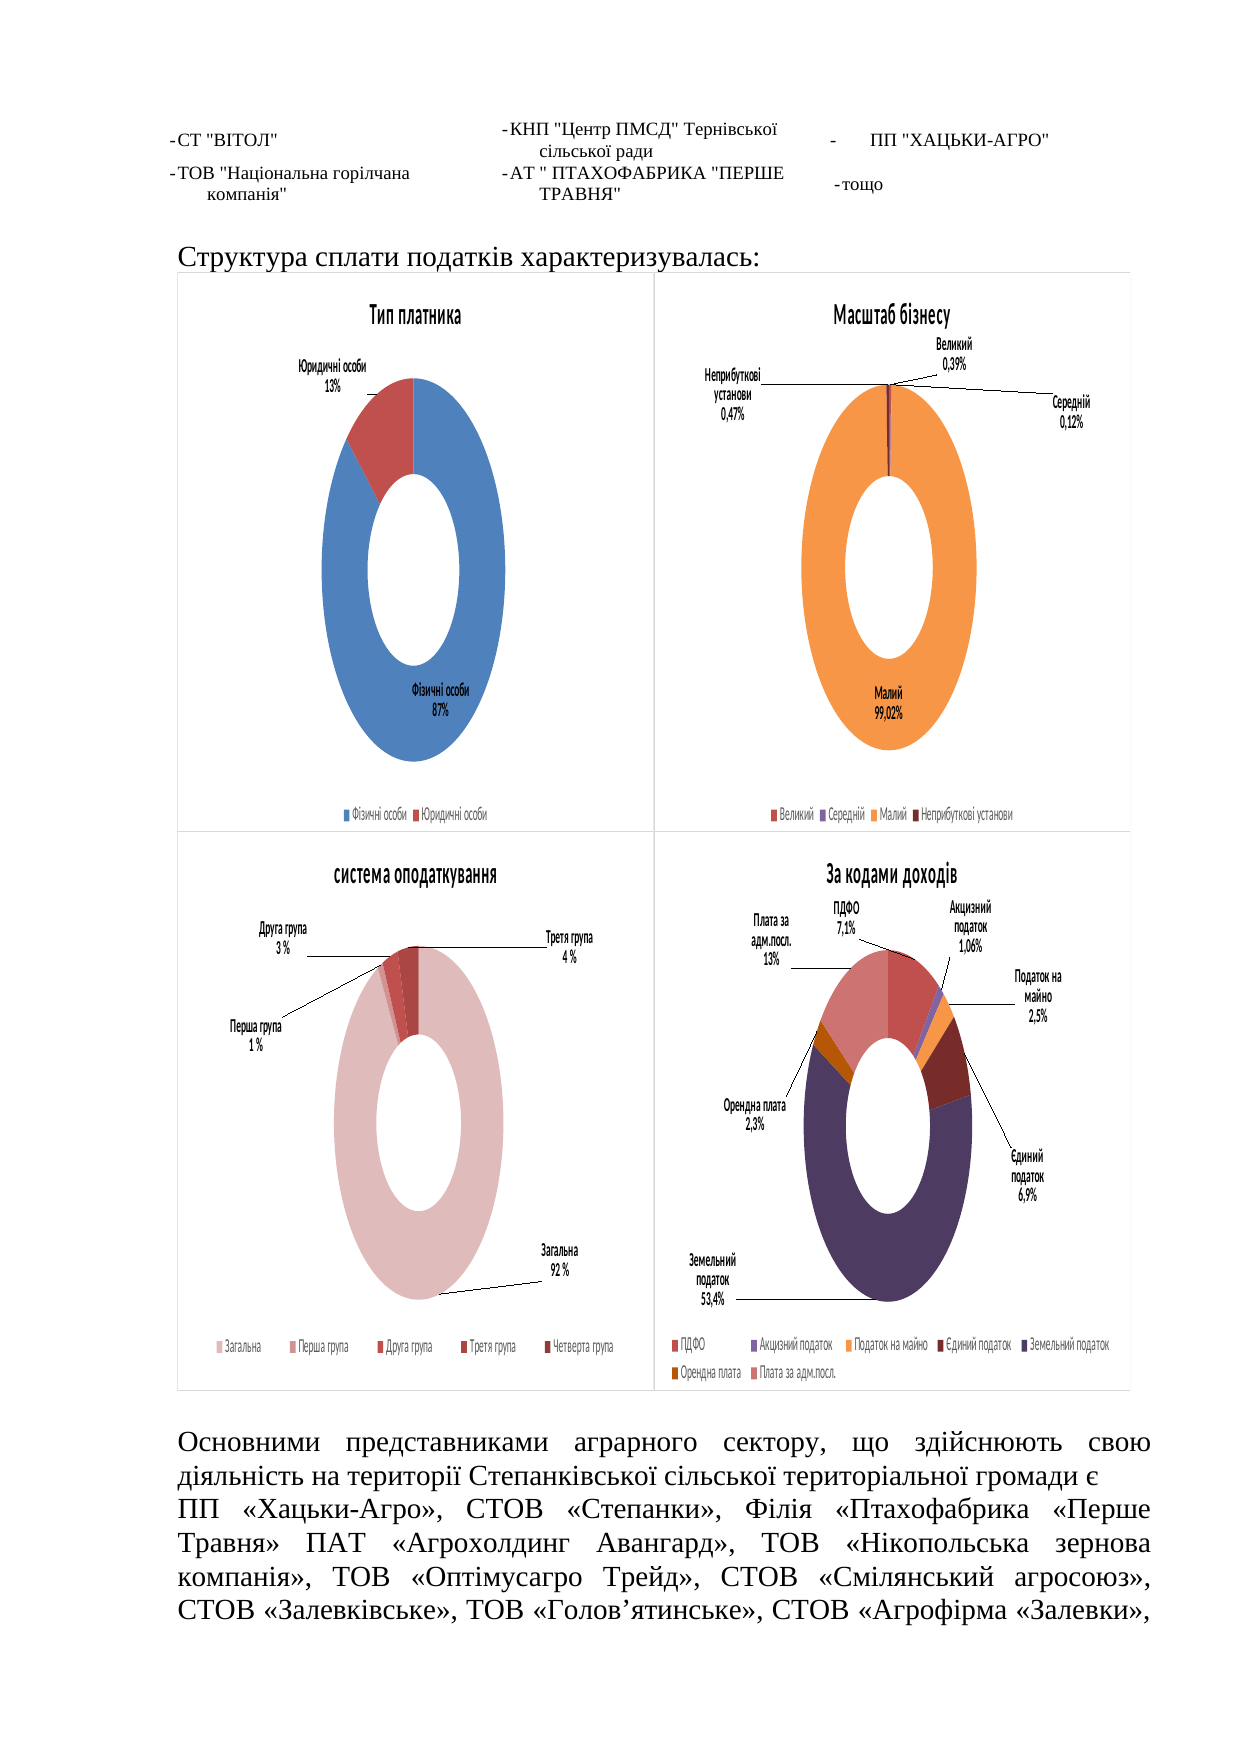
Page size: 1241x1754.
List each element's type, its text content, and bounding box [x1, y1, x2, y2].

table_cell тощо [831, 161, 1163, 205]
text Структура сплати податків характеризувалась: [177, 239, 1152, 272]
table_cell - ПП "ХАЦЬКИ-АГРО" [831, 118, 1163, 161]
table_cell СТ "ВІТОЛ" [166, 118, 498, 161]
table_cell ТОВ "Національна горілчана компанія" [166, 161, 498, 205]
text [177, 1492, 1152, 1626]
text Основними представниками аграрного сектору, що здійснюють свою діяльність на території Степанківської сільської територіальної громади є [177, 1424, 1152, 1492]
table_cell АТ " ПТАХОФАБРИКА "ПЕРШЕ ТРАВНЯ" [498, 161, 831, 205]
table_cell КНП "Центр ПМСД" Тернівської сільської ради [498, 118, 831, 161]
